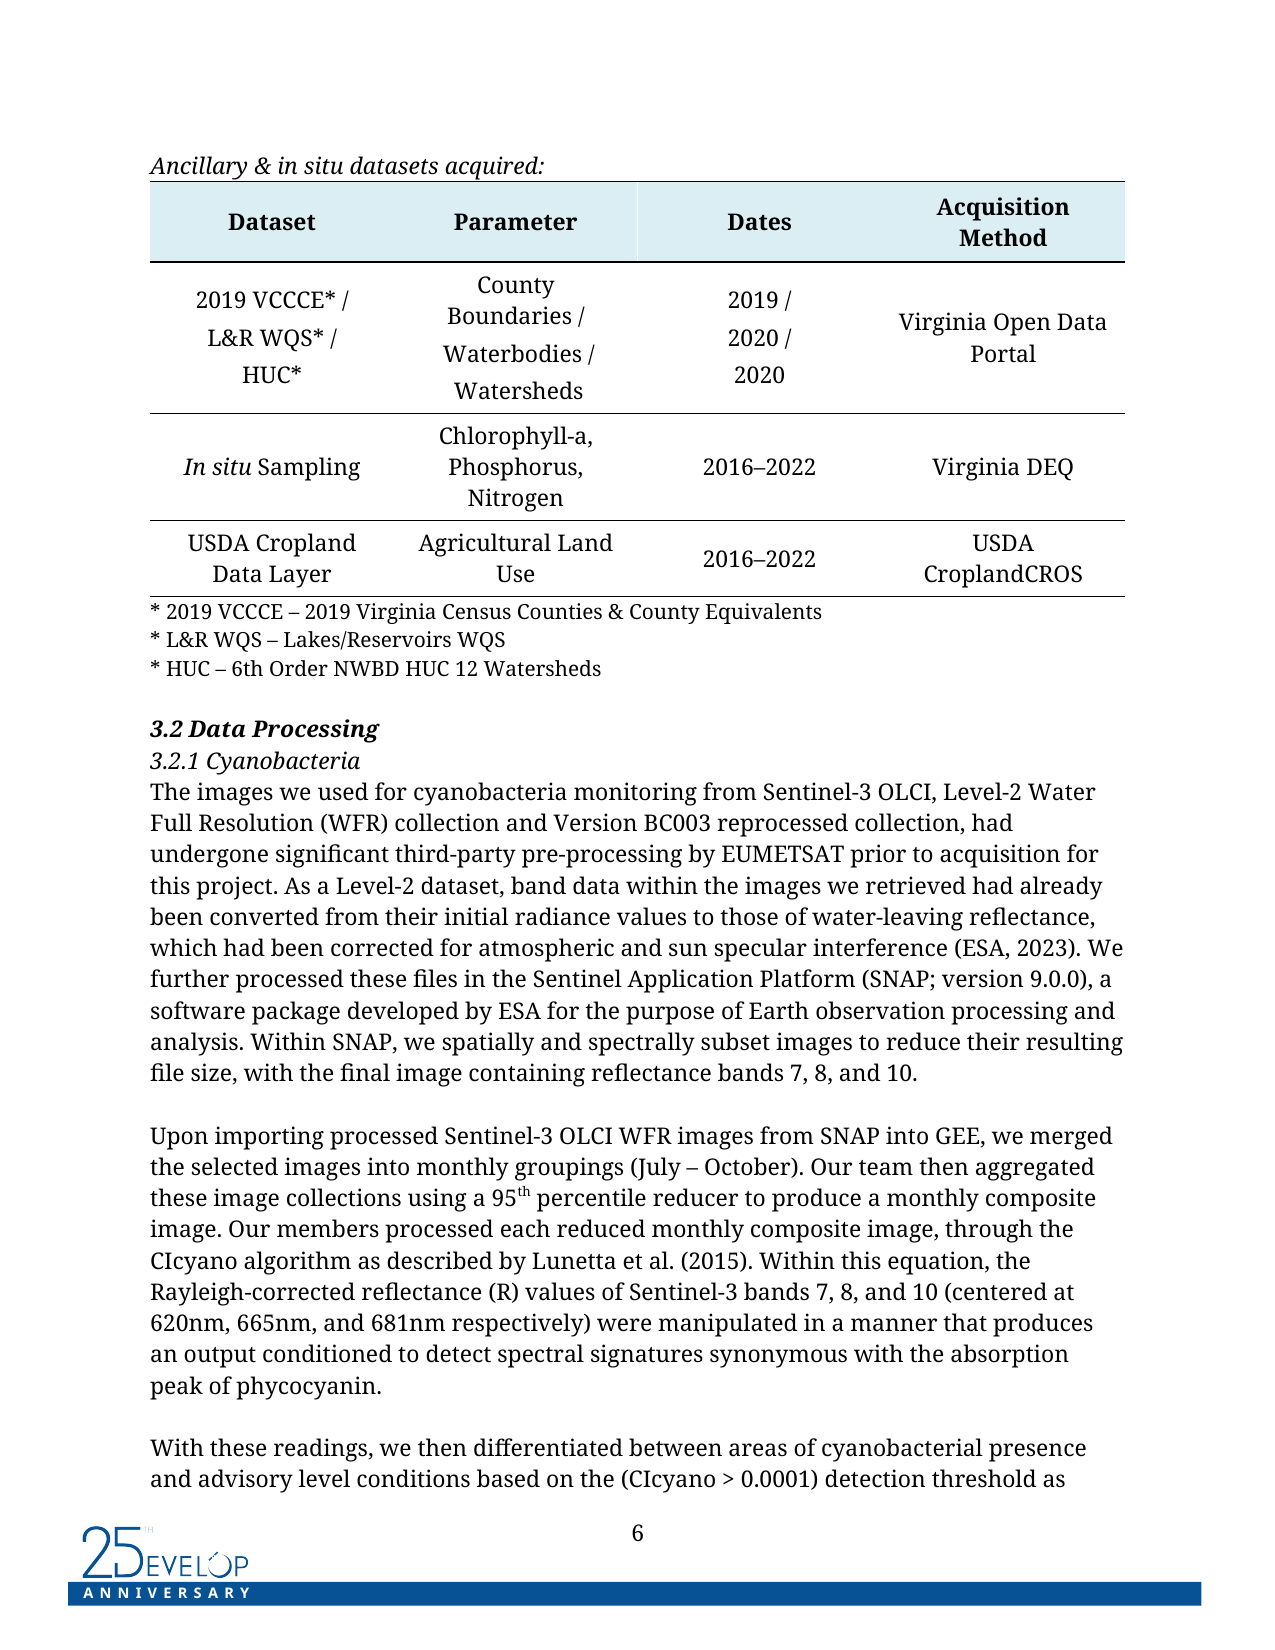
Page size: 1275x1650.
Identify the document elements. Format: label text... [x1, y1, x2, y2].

text Ancillary & in situ datasets acquired: [150, 150, 1125, 181]
table_cell Agricultural Land Use [394, 521, 637, 596]
table_cell USDA Cropland Data Layer [150, 521, 394, 596]
table_cell Virginia DEQ [881, 414, 1125, 520]
text 3.2 Data Processing [150, 713, 1125, 745]
table_cell 2016–2022 [638, 521, 881, 596]
table_header Dates [638, 182, 881, 261]
picture [75, 1518, 256, 1581]
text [150, 1432, 1125, 1495]
text The images we used for cyanobacteria monitoring from Sentinel-3 OLCI, Level-2 Water Full Resolution (WFR) collection and Version BC003 reprocessed collection, had undergone significant third-party pre-processing by EUMETSAT prior to acquisition for this project. As a Level-2 dataset, band data within the images we retrieved had already been converted from their initial radiance values to those of water-leaving reflectance, which had been corrected for atmospheric and sun specular interference (ESA, 2023). We further processed these files in the Sentinel Application Platform (SNAP; version 9.0.0), a software package developed by ESA for the purpose of Earth observation processing and analysis. Within SNAP, we spatially and spectrally subset images to reduce their resulting file size, with the final image containing reflectance bands 7, 8, and 10. [150, 776, 1125, 1088]
table_header Acquisition Method [881, 182, 1125, 261]
text 3.2.1 Cyanobacteria [150, 745, 1125, 776]
text * L&R WQS – Lakes/Reservoirs WQS [150, 625, 1125, 654]
table_cell In situ Sampling [150, 414, 394, 520]
table_cell 2016–2022 [638, 414, 881, 520]
table_cell Chlorophyll-a, Phosphorus, Nitrogen [394, 414, 637, 520]
table_cell 2019 VCCCE* / L&R WQS* / HUC* [150, 263, 394, 412]
table_cell 2019 / 2020 / 2020 [638, 263, 881, 412]
table_cell County Boundaries / Waterbodies / Watersheds [394, 263, 637, 412]
table_cell USDA CroplandCROS [881, 521, 1125, 596]
table_cell Virginia Open Data Portal [881, 263, 1125, 412]
table_header Parameter [394, 182, 637, 261]
text Upon importing processed Sentinel-3 OLCI WFR images from SNAP into GEE, we merged the selected images into monthly groupings (July – October). Our team then aggregated these image collections using a 95th percentile reducer to produce a monthly composite image. Our members processed each reduced monthly composite image, through the CIcyano algorithm as described by Lunetta et al. (2015). Within this equation, the Rayleigh-corrected reflectance (R) values of Sentinel-3 bands 7, 8, and 10 (centered at 620nm, 665nm, and 681nm respectively) were manipulated in a manner that produces an output conditioned to detect spectral signatures synonymous with the absorption peak of phycocyanin. [150, 1120, 1125, 1401]
table_header Dataset [150, 182, 394, 261]
text * HUC – 6th Order NWBD HUC 12 Watersheds [150, 654, 1125, 682]
text * 2019 VCCCE – 2019 Virginia Census Counties & County Equivalents [150, 597, 1125, 625]
